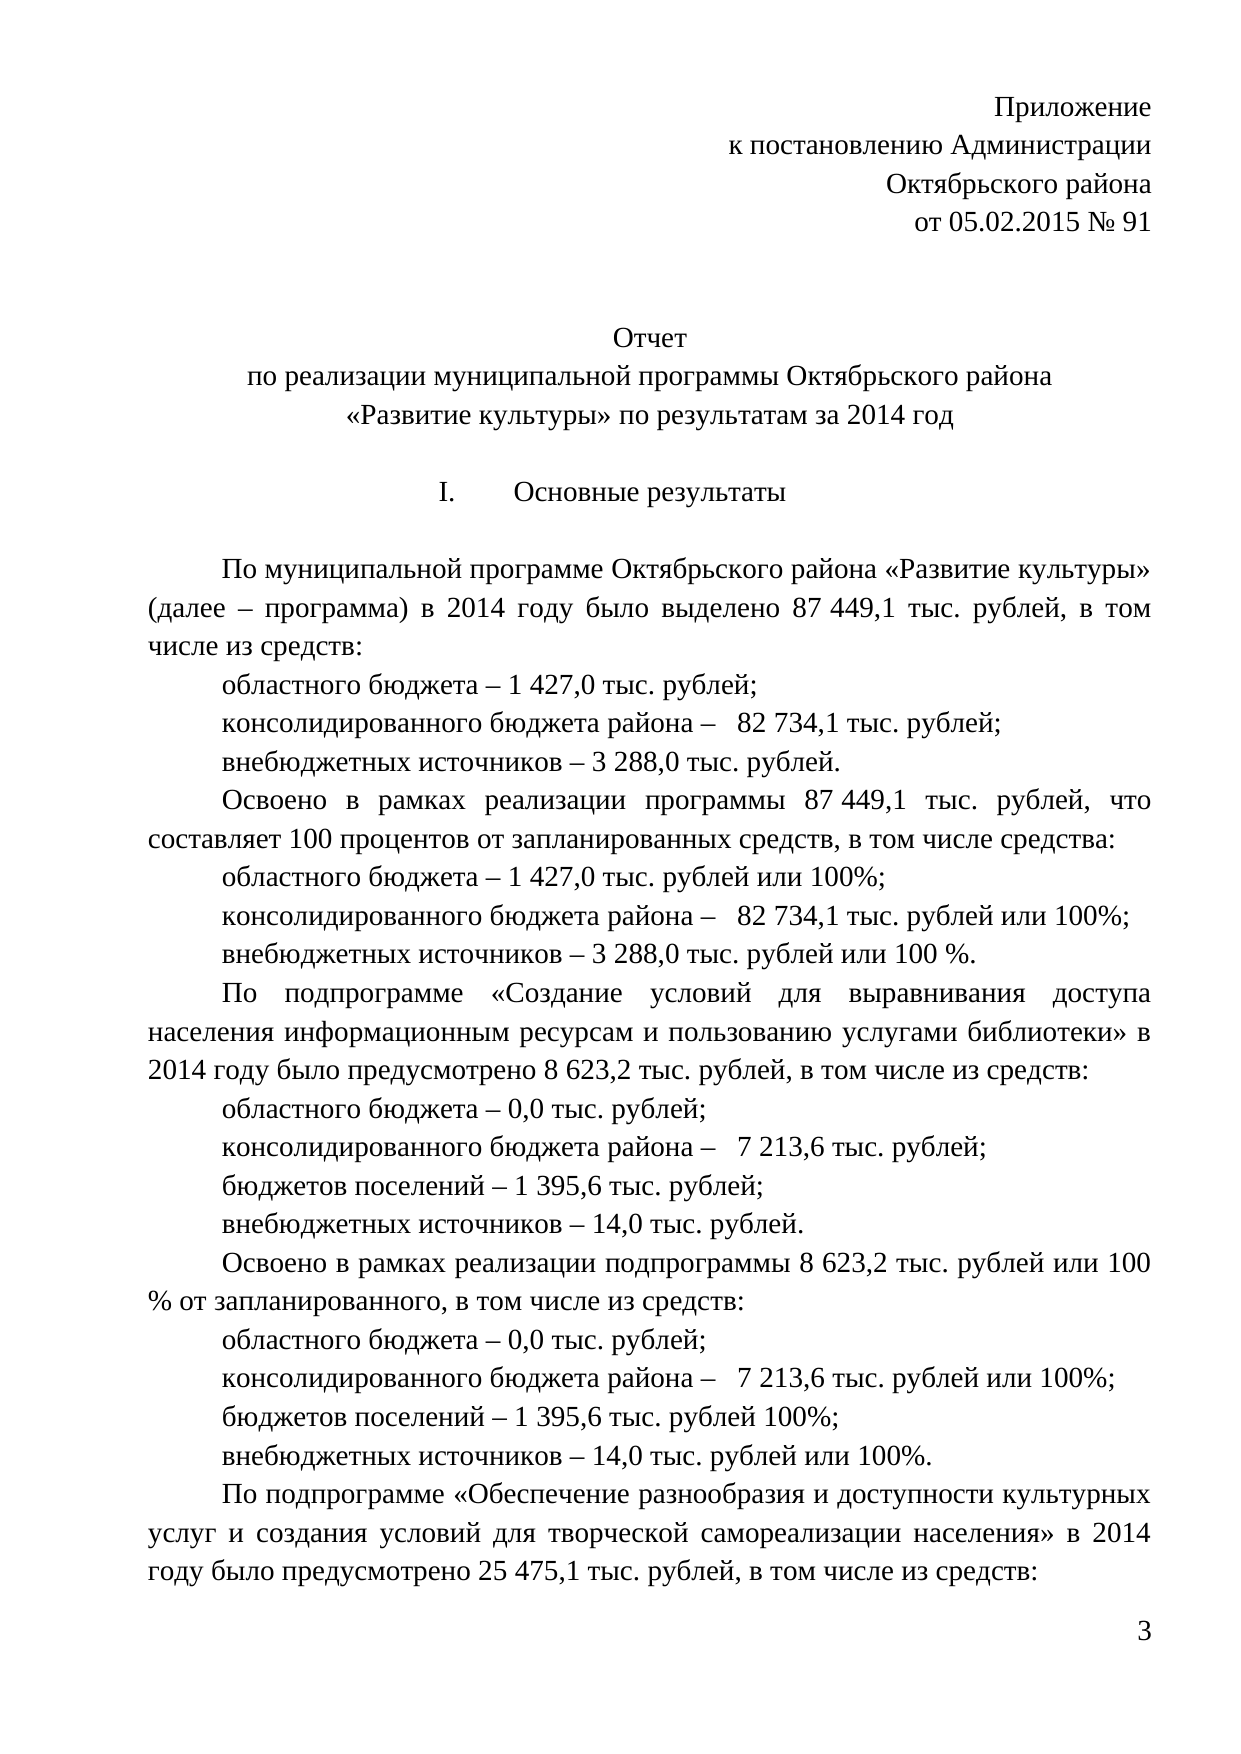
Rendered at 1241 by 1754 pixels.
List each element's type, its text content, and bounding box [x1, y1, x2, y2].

text По подпрограмме «Обеспечение разнообразия и доступности культурных услуг и создания условий для творческой самореализации населения» в 2014 году было предусмотрено 25 475,1 тыс. рублей, в том числе из средств: [148, 1476, 1152, 1587]
text Октябрьского района [148, 166, 1152, 199]
text Освоено в рамках реализации подпрограммы 8 623,2 тыс. рублей или 100 % от запланированного, в том числе из средств: [148, 1245, 1152, 1317]
text к постановлению Администрации [148, 127, 1152, 161]
text внебюджетных источников – 14,0 тыс. рублей. [148, 1206, 1152, 1240]
text внебюджетных источников – 14,0 тыс. рублей или 100%. [148, 1438, 1152, 1471]
text консолидированного бюджета района – 82 734,1 тыс. рублей или 100%; [148, 898, 1152, 932]
text внебюджетных источников – 3 288,0 тыс. рублей или 100 %. [148, 937, 1152, 970]
text консолидированного бюджета района – 82 734,1 тыс. рублей; [148, 705, 1152, 739]
text по реализации муниципальной программы Октябрьского района [148, 358, 1152, 392]
text По подпрограмме «Создание условий для выравнивания доступа населения информационным ресурсам и пользованию услугами библиотеки» в 2014 году было предусмотрено 8 623,2 тыс. рублей, в том числе из средств: [148, 975, 1152, 1086]
text областного бюджета – 1 427,0 тыс. рублей; [148, 667, 1152, 700]
text Отчет [148, 320, 1152, 353]
text областного бюджета – 0,0 тыс. рублей; [148, 1322, 1152, 1356]
text По муниципальной программе Октябрьского района «Развитие культуры» (далее – программа) в 2014 году было выделено 87 449,1 тыс. рублей, в том числе из средств: [148, 551, 1152, 662]
text консолидированного бюджета района – 7 213,6 тыс. рублей; [148, 1129, 1152, 1163]
text областного бюджета – 0,0 тыс. рублей; [148, 1091, 1152, 1124]
text областного бюджета – 1 427,0 тыс. рублей или 100%; [148, 859, 1152, 893]
text Приложение [148, 89, 1152, 122]
text бюджетов поселений – 1 395,6 тыс. рублей; [148, 1168, 1152, 1201]
text от 05.02.2015 № 91 [148, 204, 1152, 238]
text бюджетов поселений – 1 395,6 тыс. рублей 100%; [148, 1399, 1152, 1433]
text Освоено в рамках реализации программы 87 449,1 тыс. рублей, что составляет 100 процентов от запланированных средств, в том числе средства: [148, 782, 1152, 854]
list Основные результаты [73, 474, 1152, 508]
text консолидированного бюджета района – 7 213,6 тыс. рублей или 100%; [148, 1361, 1152, 1394]
text внебюджетных источников – 3 288,0 тыс. рублей. [148, 744, 1152, 777]
text «Развитие культуры» по результатам за 2014 год [148, 397, 1152, 431]
